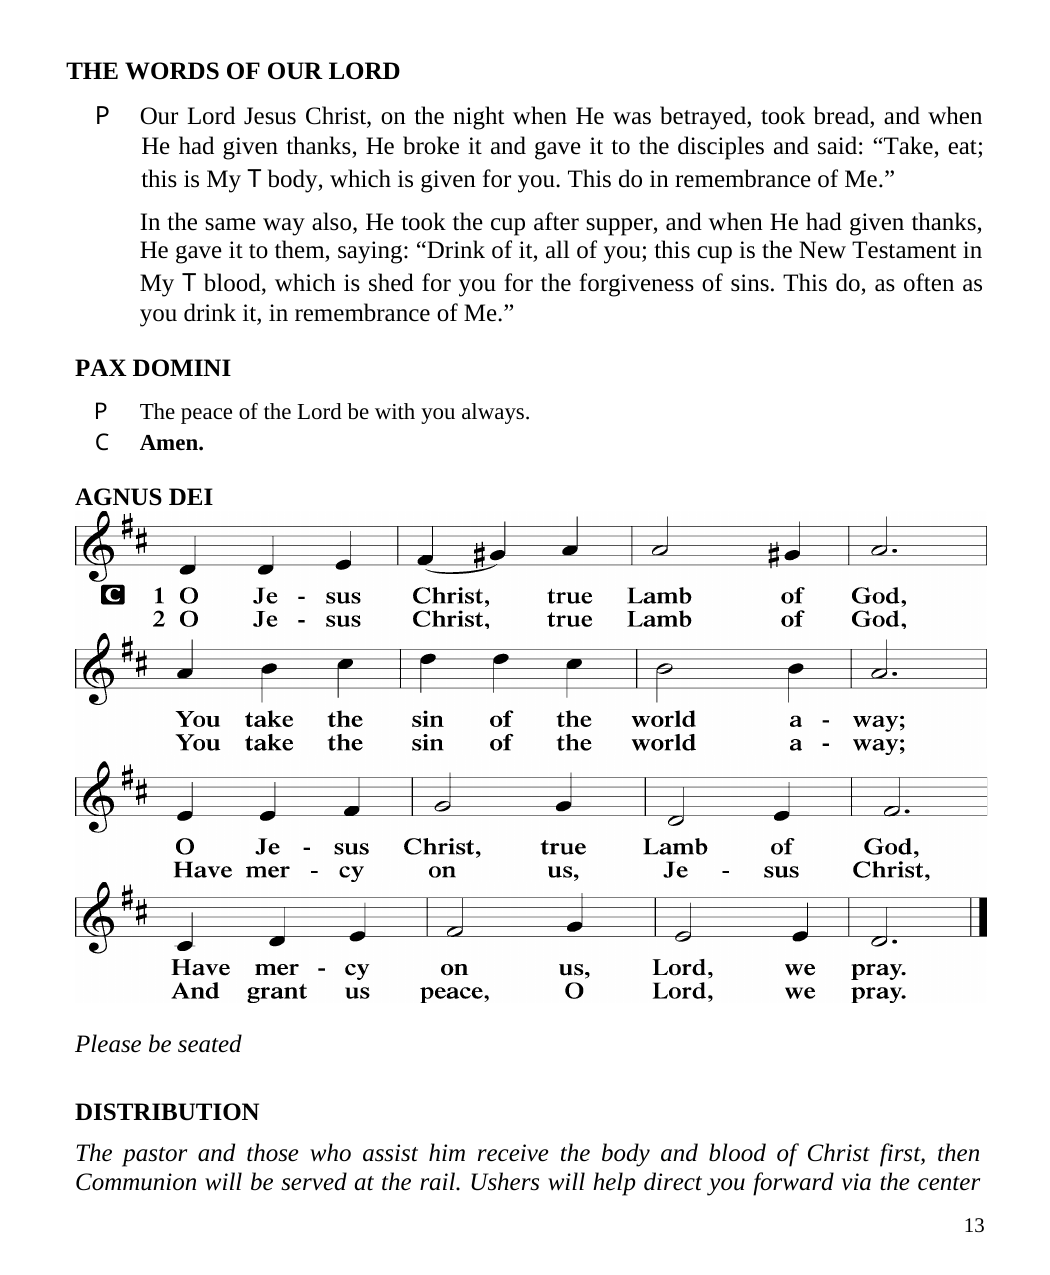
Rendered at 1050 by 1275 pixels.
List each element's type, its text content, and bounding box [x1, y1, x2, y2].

text P The peace of the Lord be with you always. [94, 395, 984, 426]
picture [75, 511, 988, 1003]
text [75, 1138, 984, 1195]
text THE WORDS OF OUR LORD [66, 56, 984, 85]
text PAX DOMINI [75, 353, 984, 382]
text P Our Lord Jesus Christ, on the night when He was betrayed, took bread, and when He had given thanks, He broke it and gave it to the disciples and said: “Take, eat; this is My T body, which is given for you. This do in remembrance of Me.” [94, 97, 984, 194]
text AGNUS DEI [75, 482, 984, 511]
text C Amen. [94, 426, 984, 457]
text In the same way also, He took the cup after supper, and when He had given thanks, He gave it to them, saying: “Drink of it, all of you; this cup is the New Testament in My T blood, which is shed for you for the forgiveness of sins. This do, as often as you drink it, in remembrance of Me.” [139, 207, 984, 327]
text DISTRIBUTION [75, 1097, 984, 1125]
text Please be seated [75, 1029, 965, 1058]
